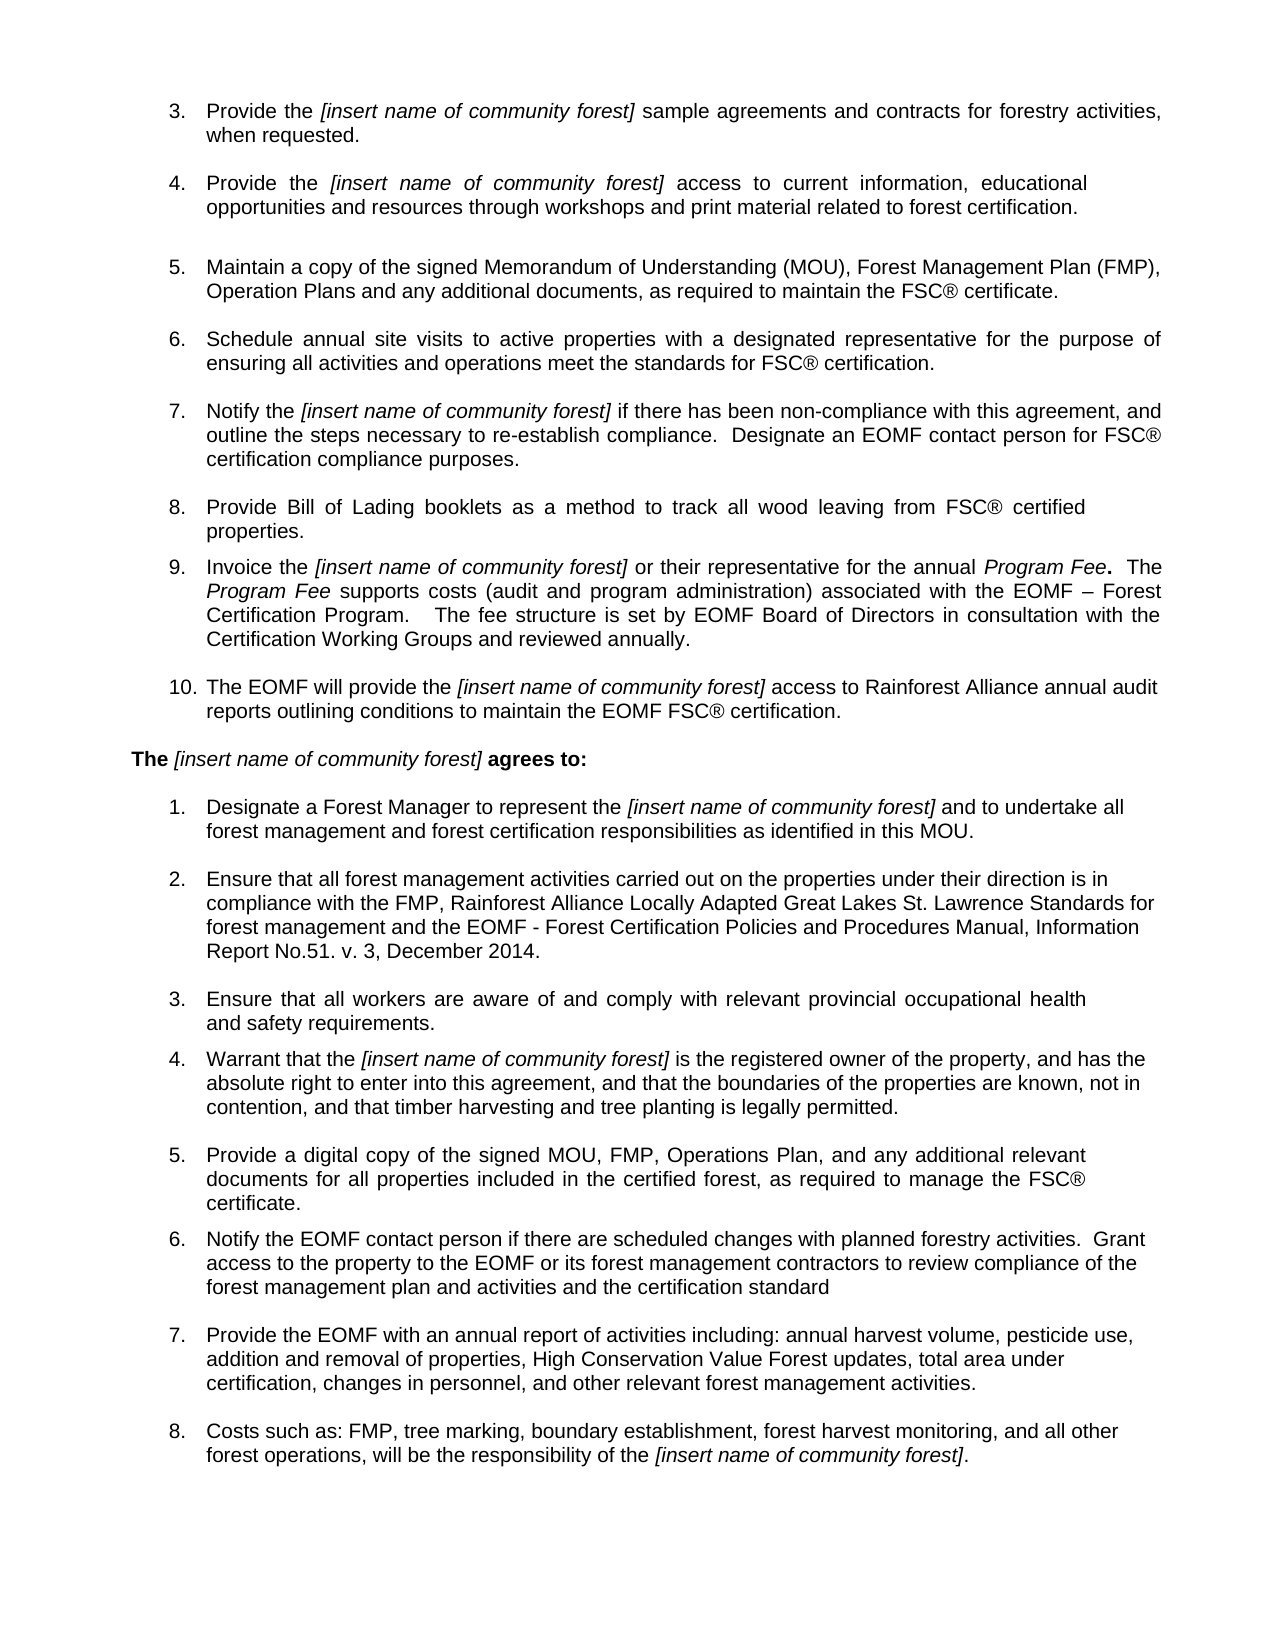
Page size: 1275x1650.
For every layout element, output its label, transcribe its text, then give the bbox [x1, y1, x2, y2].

list Invoice the [insert name of community forest] or their representative for the annual Program Fee. The Program Fee supports costs (audit and program administration) associated with the EOMF – Forest Certification Program. The fee structure is set by EOMF Board of Directors in consultation with the Certification Working Groups and reviewed annually. [169, 555, 1162, 651]
list Notify the [insert name of community forest] if there has been non-compliance with this agreement, and outline the steps necessary to re-establish compliance. Designate an EOMF contact person for FSC® certification compliance purposes. [169, 399, 1162, 471]
list Provide the [insert name of community forest] access to current information, educational opportunities and resources through workshops and print material related to forest certification. [169, 171, 1087, 219]
list Designate a Forest Manager to represent the [insert name of community forest] and to undertake all forest management and forest certification responsibilities as identified in this MOU. [169, 795, 1162, 843]
list Warrant that the [insert name of community forest] is the registered owner of the property, and has the absolute right to enter into this agreement, and that the boundaries of the properties are known, not in contention, and that timber harvesting and tree planting is legally permitted. [169, 1047, 1162, 1119]
list Provide the [insert name of community forest] sample agreements and contracts for forestry activities, when requested. [169, 99, 1162, 147]
list Provide Bill of Lading booklets as a method to track all wood leaving from FSC® certified properties. [169, 495, 1087, 543]
list The EOMF will provide the [insert name of community forest] access to Rainforest Alliance annual audit reports outlining conditions to maintain the EOMF FSC® certification. [169, 675, 1162, 723]
list Provide the EOMF with an annual report of activities including: annual harvest volume, pesticide use, addition and removal of properties, High Conservation Value Forest updates, total area under certification, changes in personnel, and other relevant forest management activities. [169, 1323, 1162, 1395]
list Notify the EOMF contact person if there are scheduled changes with planned forestry activities. Grant access to the property to the EOMF or its forest management contractors to review compliance of the forest management plan and activities and the certification standard [169, 1227, 1162, 1299]
list Ensure that all workers are aware of and comply with relevant provincial occupational health and safety requirements. [169, 986, 1087, 1034]
list Schedule annual site visits to active properties with a designated representative for the purpose of ensuring all activities and operations meet the standards for FSC® certification. [169, 327, 1162, 375]
list Ensure that all forest management activities carried out on the properties under their direction is in compliance with the FMP, Rainforest Alliance Locally Adapted Great Lakes St. Lawrence Standards for forest management and the EOMF - Forest Certification Policies and Procedures Manual, Information Report No.51. v. 3, December 2014. [169, 867, 1162, 962]
list Costs such as: FMP, tree marking, boundary establishment, forest harvest monitoring, and all other forest operations, will be the responsibility of the [insert name of community forest]. [169, 1419, 1162, 1467]
text The [insert name of community forest] agrees to: [131, 747, 1162, 771]
list Maintain a copy of the signed Memorandum of Understanding (MOU), Forest Management Plan (FMP), Operation Plans and any additional documents, as required to maintain the FSC® certificate. [169, 255, 1162, 303]
list Provide a digital copy of the signed MOU, FMP, Operations Plan, and any additional relevant documents for all properties included in the certified forest, as required to manage the FSC® certificate. [169, 1143, 1087, 1214]
